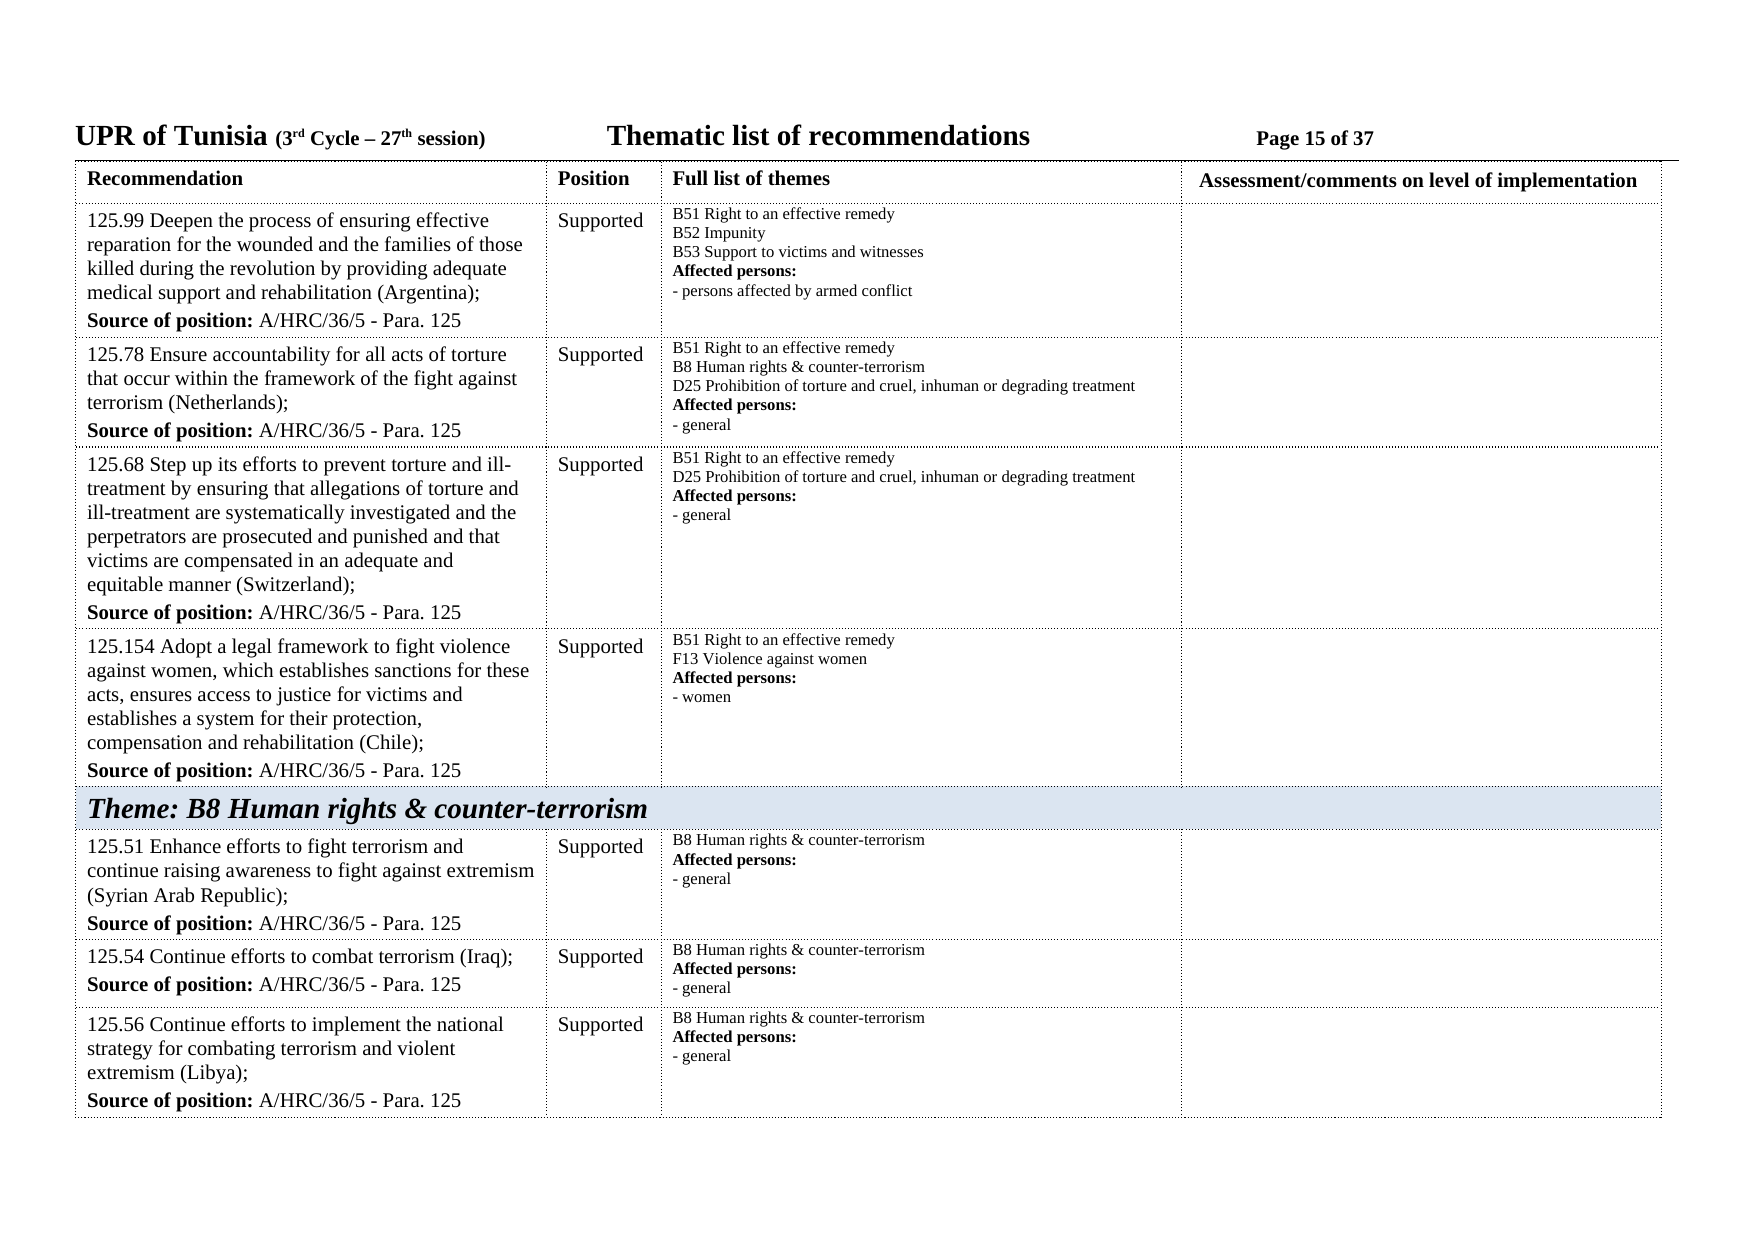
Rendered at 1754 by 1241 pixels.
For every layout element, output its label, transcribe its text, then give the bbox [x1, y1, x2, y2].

table_header Recommendation [76, 161, 546, 203]
table_cell Supported [546, 939, 661, 1007]
table_cell 125.99 Deepen the process of ensuring effective reparation for the wounded and the families of those killed during the revolution by providing adequate medical support and rehabilitation (Argentina); Source of position: A/HRC/36/5 - Para. 125 [76, 203, 546, 337]
table_cell [1182, 829, 1661, 939]
table_cell [1182, 446, 1661, 628]
table_cell B51 Right to an effective remedy F13 Violence against women Affected persons: - women [661, 628, 1182, 786]
table_cell Supported [546, 446, 661, 628]
table_cell Supported [546, 1007, 661, 1117]
table_cell Supported [546, 337, 661, 446]
table_cell B51 Right to an effective remedy B52 Impunity B53 Support to victims and witnesses Affected persons: - persons affected by armed conflict [661, 203, 1182, 337]
table_cell B8 Human rights & counter-terrorism Affected persons: - general [661, 939, 1182, 1007]
table_cell [1182, 203, 1661, 337]
table_cell B51 Right to an effective remedy D25 Prohibition of torture and cruel, inhuman or degrading treatment Affected persons: - general [661, 446, 1182, 628]
table_cell 125.154 Adopt a legal framework to fight violence against women, which establishes sanctions for these acts, ensures access to justice for victims and establishes a system for their protection, compensation and rehabilitation (Chile); Source of position: A/HRC/36/5 - Para. 125 [76, 628, 546, 786]
table_cell Theme: B8 Human rights & counter-terrorism [76, 786, 1661, 829]
table_cell B8 Human rights & counter-terrorism Affected persons: - general [661, 829, 1182, 939]
table_header Position [546, 161, 661, 203]
table_cell 125.51 Enhance efforts to fight terrorism and continue raising awareness to fight against extremism (Syrian Arab Republic); Source of position: A/HRC/36/5 - Para. 125 [76, 829, 546, 939]
table_cell 125.56 Continue efforts to implement the national strategy for combating terrorism and violent extremism (Libya); Source of position: A/HRC/36/5 - Para. 125 [76, 1007, 546, 1117]
table_cell [1182, 939, 1661, 1007]
table_cell Supported [546, 628, 661, 786]
table_cell B51 Right to an effective remedy B8 Human rights & counter-terrorism D25 Prohibition of torture and cruel, inhuman or degrading treatment Affected persons: - general [661, 337, 1182, 446]
table_cell Supported [546, 203, 661, 337]
table_cell 125.78 Ensure accountability for all acts of torture that occur within the framework of the fight against terrorism (Netherlands); Source of position: A/HRC/36/5 - Para. 125 [76, 337, 546, 446]
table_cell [661, 1007, 1182, 1117]
table_cell Supported [546, 829, 661, 939]
table_cell 125.68 Step up its efforts to prevent torture and ill-treatment by ensuring that allegations of torture and ill-treatment are systematically investigated and the perpetrators are prosecuted and punished and that victims are compensated in an adequate and equitable manner (Switzerland); Source of position: A/HRC/36/5 - Para. 125 [76, 446, 546, 628]
table_header Full list of themes [661, 161, 1182, 203]
table_cell 125.54 Continue efforts to combat terrorism (Iraq); Source of position: A/HRC/36/5 - Para. 125 [76, 939, 546, 1007]
table_header Assessment/comments on level of implementation [1182, 161, 1661, 203]
table_cell [1182, 1007, 1661, 1117]
table_cell [1182, 628, 1661, 786]
table_cell [1182, 337, 1661, 446]
